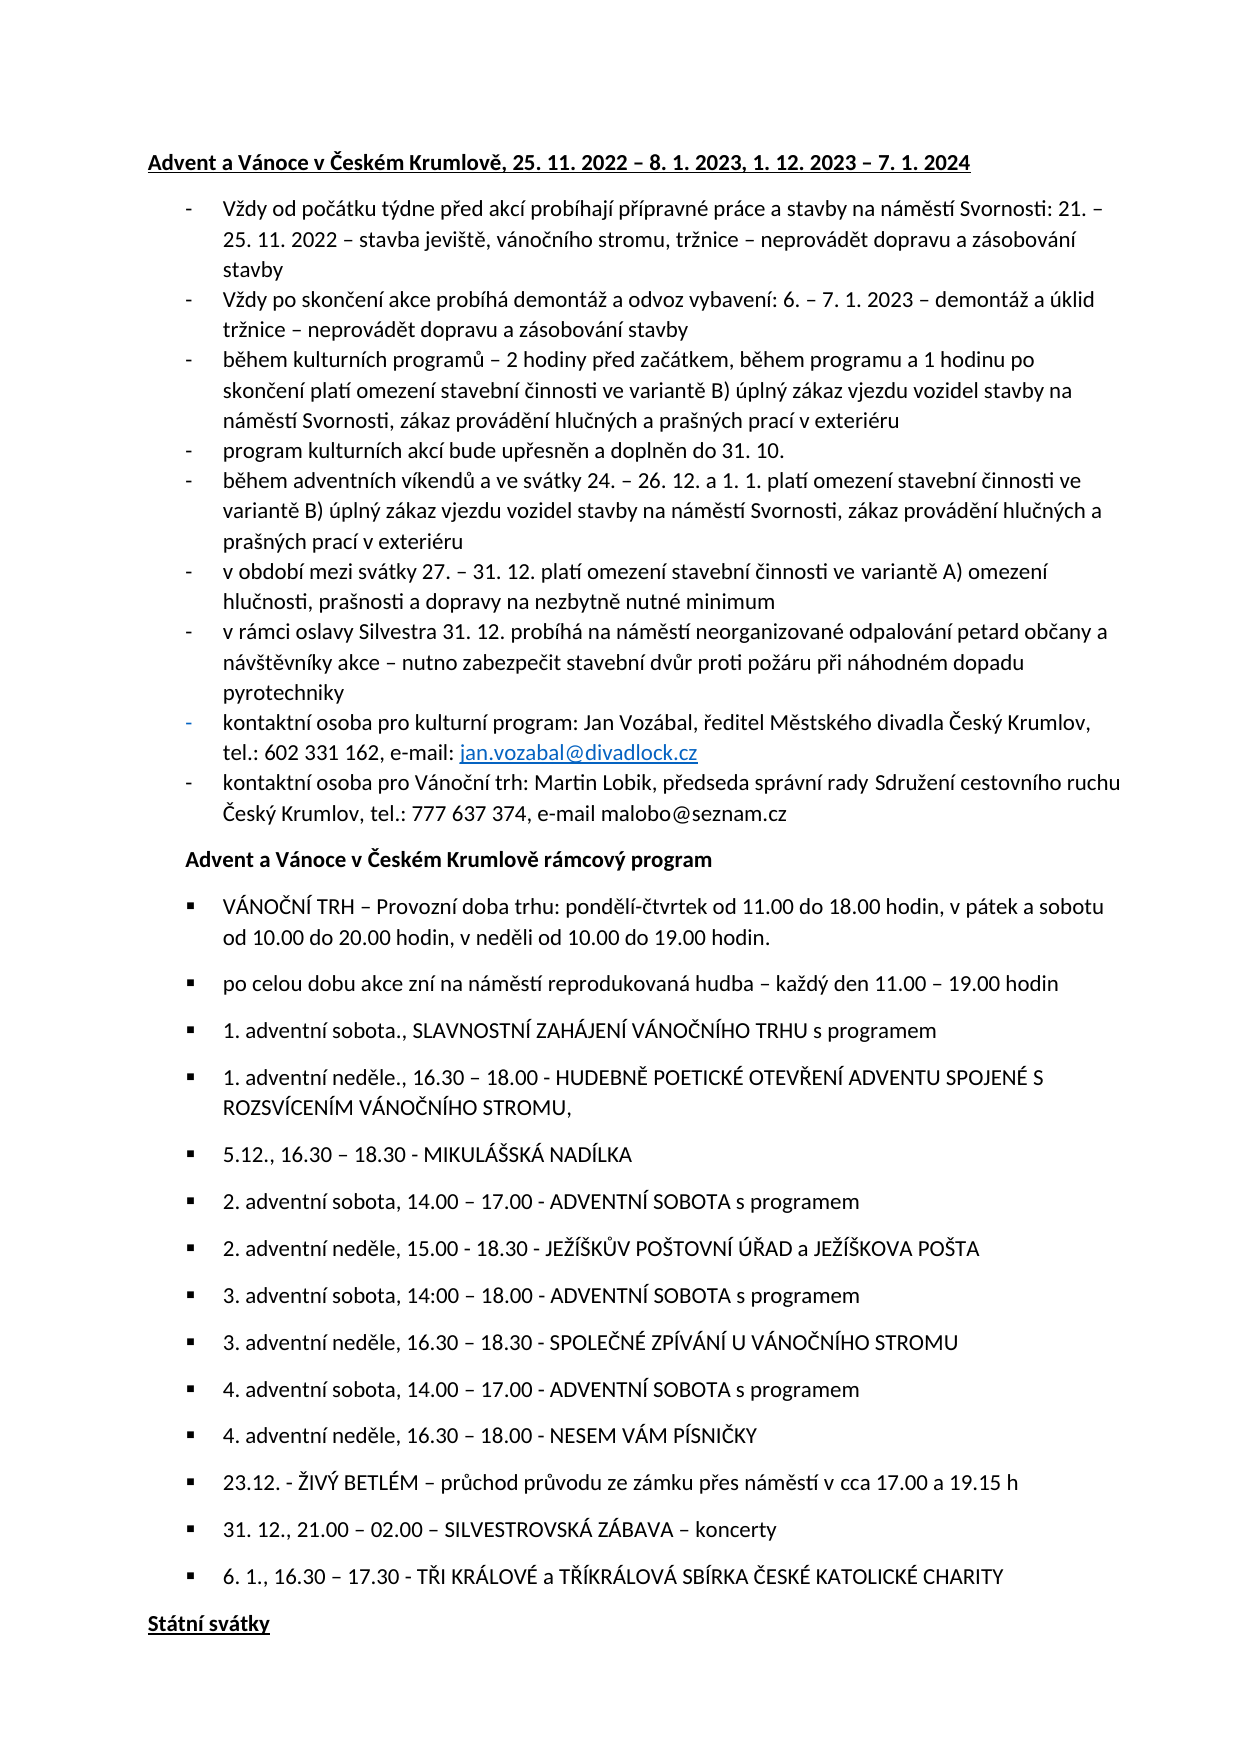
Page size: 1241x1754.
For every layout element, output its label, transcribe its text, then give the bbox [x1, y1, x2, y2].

list 4. adventní sobota, 14.00 – 17.00 - ADVENTNÍ SOBOTA s programem [185, 1375, 1122, 1403]
list 4. adventní neděle, 16.30 – 18.00 - NESEM VÁM PÍSNIČKY [185, 1422, 1122, 1450]
list 31. 12., 21.00 – 02.00 – SILVESTROVSKÁ ZÁBAVA – koncerty [185, 1515, 1122, 1543]
list kontaktní osoba pro kulturní program: Jan Vozábal, ředitel Městského divadla Český Krumlov, tel.: 602 331 162, e-mail: jan.vozabal@divadlock.cz [185, 708, 1122, 766]
list 2. adventní sobota, 14.00 – 17.00 - ADVENTNÍ SOBOTA s programem [185, 1187, 1122, 1215]
list Vždy po skončení akce probíhá demontáž a odvoz vybavení: 6. – 7. 1. 2023 – demontáž a úklid tržnice – neprovádět dopravu a zásobování stavby [185, 285, 1122, 343]
list 23.12. - ŽIVÝ BETLÉM – průchod průvodu ze zámku přes náměstí v cca 17.00 a 19.15 h [185, 1468, 1122, 1497]
text Státní svátky [148, 1609, 1122, 1637]
list 1. adventní neděle., 16.30 – 18.00 - HUDEBNĚ POETICKÉ OTEVŘENÍ ADVENTU SPOJENÉ S ROZSVÍCENÍM VÁNOČNÍHO STROMU, [185, 1063, 1122, 1122]
list po celou dobu akce zní na náměstí reprodukovaná hudba – každý den 11.00 – 19.00 hodin [185, 969, 1122, 998]
list 5.12., 16.30 – 18.30 - MIKULÁŠSKÁ NADÍLKA [185, 1140, 1122, 1168]
list v rámci oslavy Silvestra 31. 12. probíhá na náměstí neorganizované odpalování petard občany a návštěvníky akce – nutno zabezpečit stavební dvůr proti požáru při náhodném dopadu pyrotechniky [185, 617, 1122, 706]
list 3. adventní neděle, 16.30 – 18.30 - SPOLEČNÉ ZPÍVÁNÍ U VÁNOČNÍHO STROMU [185, 1328, 1122, 1356]
list VÁNOČNÍ TRH – Provozní doba trhu: pondělí-čtvrtek od 11.00 do 18.00 hodin, v pátek a sobotu od 10.00 do 20.00 hodin, v neděli od 10.00 do 19.00 hodin. [185, 892, 1122, 951]
text Advent a Vánoce v Českém Krumlově, 25. 11. 2022 – 8. 1. 2023, 1. 12. 2023 – 7. 1. 2024 [148, 148, 1122, 176]
list kontaktní osoba pro Vánoční trh: Martin Lobik, předseda správní rady Sdružení cestovního ruchu Český Krumlov, tel.: 777 637 374, e-mail malobo@seznam.cz [185, 768, 1122, 827]
list 3. adventní sobota, 14:00 – 18.00 - ADVENTNÍ SOBOTA s programem [185, 1281, 1122, 1309]
list v období mezi svátky 27. – 31. 12. platí omezení stavební činnosti ve variantě A) omezení hlučnosti, prašnosti a dopravy na nezbytně nutné minimum [185, 557, 1122, 615]
list Vždy od počátku týdne před akcí probíhají přípravné práce a stavby na náměstí Svornosti: 21. – 25. 11. 2022 – stavba jeviště, vánočního stromu, tržnice – neprovádět dopravu a zásobování stavby [185, 194, 1122, 283]
list během adventních víkendů a ve svátky 24. – 26. 12. a 1. 1. platí omezení stavební činnosti ve variantě B) úplný zákaz vjezdu vozidel stavby na náměstí Svornosti, zákaz provádění hlučných a prašných prací v exteriéru [185, 466, 1122, 555]
list 2. adventní neděle, 15.00 - 18.30 - JEŽÍŠKŮV POŠTOVNÍ ÚŘAD a JEŽÍŠKOVA POŠTA [185, 1234, 1122, 1262]
list 1. adventní sobota., SLAVNOSTNÍ ZAHÁJENÍ VÁNOČNÍHO TRHU s programem [185, 1016, 1122, 1044]
list program kulturních akcí bude upřesněn a doplněn do 31. 10. [185, 436, 1122, 464]
list během kulturních programů – 2 hodiny před začátkem, během programu a 1 hodinu po skončení platí omezení stavební činnosti ve variantě B) úplný zákaz vjezdu vozidel stavby na náměstí Svornosti, zákaz provádění hlučných a prašných prací v exteriéru [185, 346, 1122, 434]
text Advent a Vánoce v Českém Krumlově rámcový program [185, 846, 1122, 874]
list 6. 1., 16.30 – 17.30 - TŘI KRÁLOVÉ a TŘÍKRÁLOVÁ SBÍRKA ČESKÉ KATOLICKÉ CHARITY [185, 1562, 1122, 1590]
